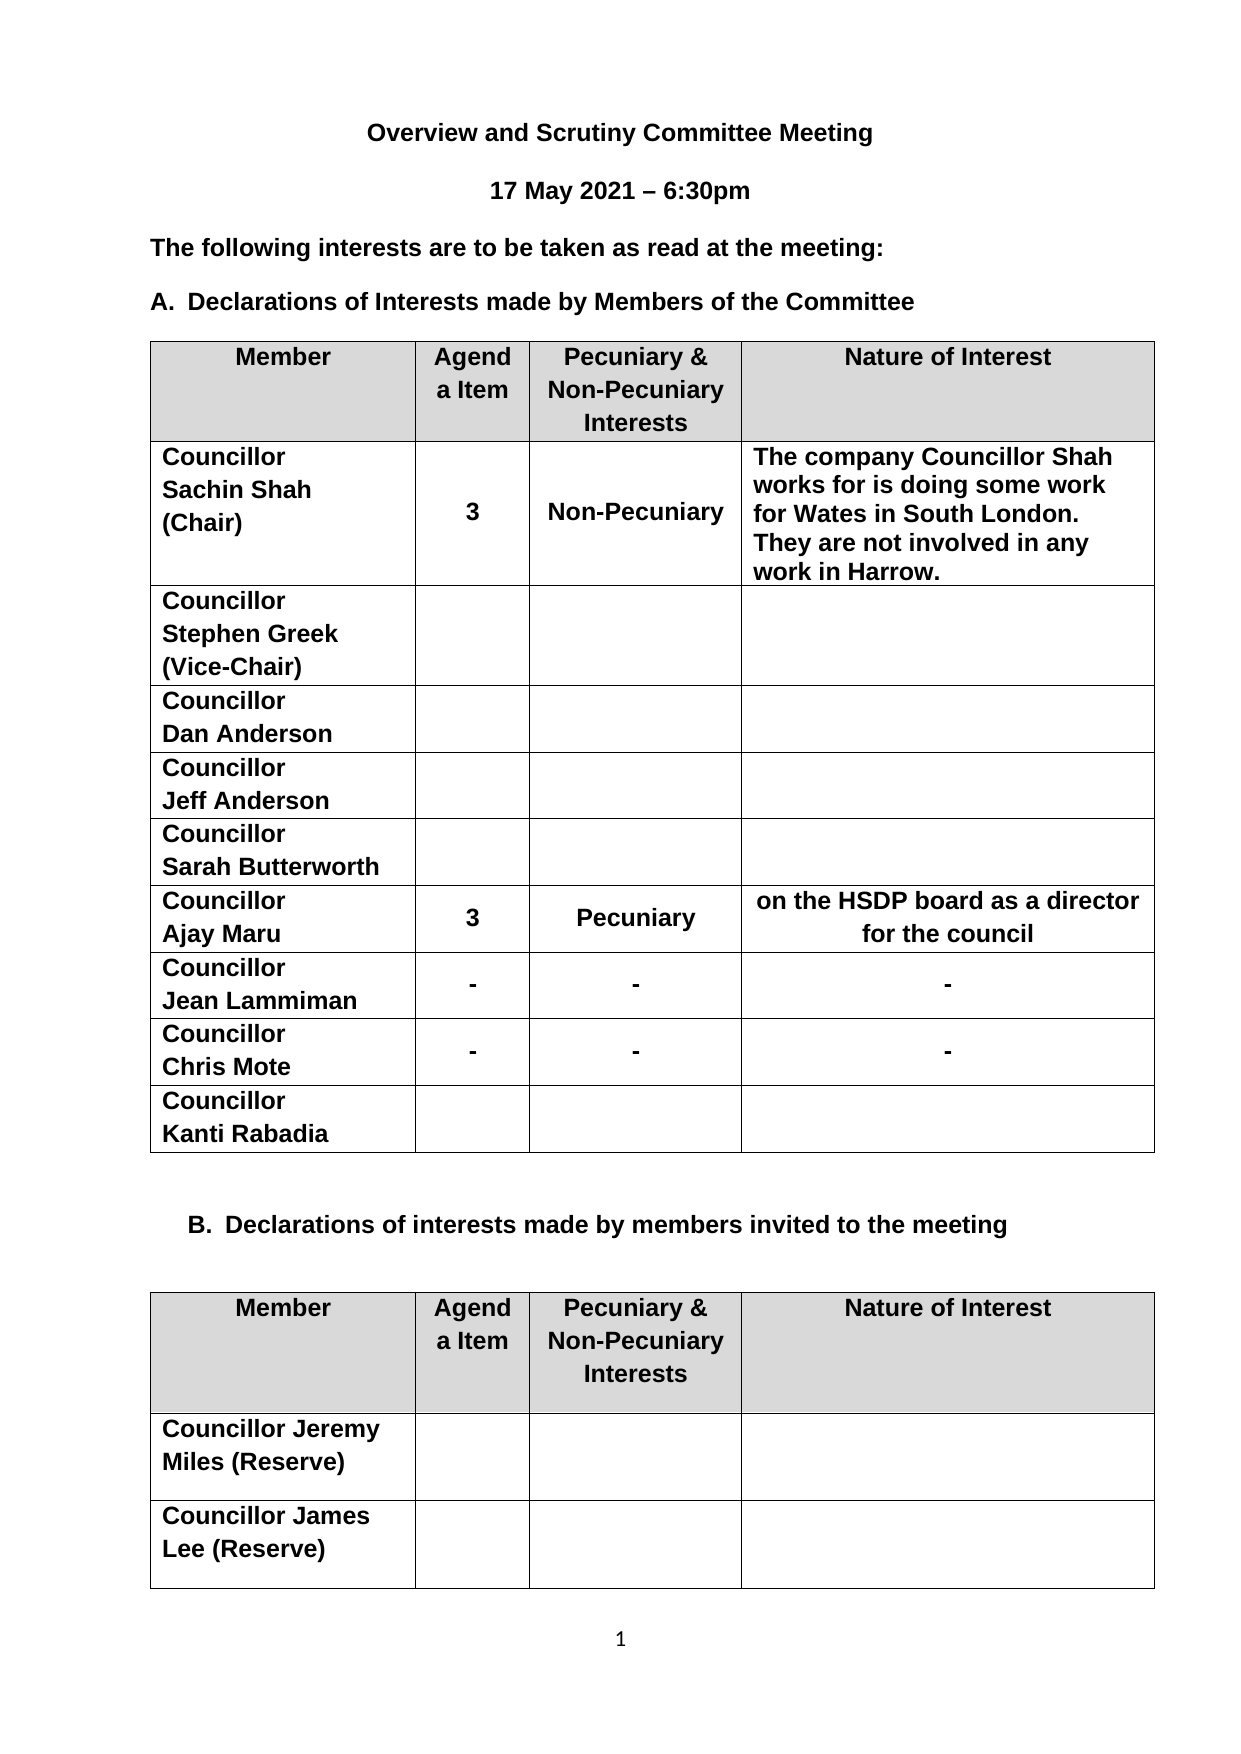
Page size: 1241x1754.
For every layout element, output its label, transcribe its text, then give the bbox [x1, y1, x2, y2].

table_cell Councillor Dan Anderson [151, 686, 415, 752]
table_header Member [151, 342, 415, 441]
table_cell [530, 686, 741, 752]
table_cell Non-Pecuniary [530, 442, 741, 585]
list Declarations of Interests made by Members of the Committee [150, 287, 1090, 316]
table_cell [416, 586, 529, 685]
table_cell [416, 1414, 529, 1500]
table_cell [530, 586, 741, 685]
table_cell Councillor Jean Lammiman [151, 953, 415, 1018]
table_header Agenda Item [416, 1293, 529, 1412]
table_cell on the HSDP board as a director for the council [742, 886, 1154, 952]
table_header Pecuniary & Non-Pecuniary Interests [530, 342, 741, 441]
table_cell Councillor James Lee (Reserve) [151, 1501, 415, 1587]
table_cell [416, 686, 529, 752]
table_cell Councillor Jeremy Miles (Reserve) [151, 1414, 415, 1500]
table_cell [416, 753, 529, 818]
list Declarations of interests made by members invited to the meeting [187, 1210, 1090, 1239]
table_cell The company Councillor Shah works for is doing some work for Wates in South London. They are not involved in any work in Harrow. [742, 442, 1154, 585]
table_cell [530, 819, 741, 885]
table_cell [416, 819, 529, 885]
table_cell Pecuniary [530, 886, 741, 952]
table_cell Councillor Sachin Shah (Chair) [151, 442, 415, 585]
table_cell - [530, 953, 741, 1018]
table_cell - [416, 1019, 529, 1085]
text Overview and Scrutiny Committee Meeting [150, 118, 1090, 147]
text The following interests are to be taken as read at the meeting: [150, 233, 1090, 262]
table_cell Councillor Stephen Greek (Vice-Chair) [151, 586, 415, 685]
table_cell [742, 1414, 1154, 1500]
table_cell Councillor Ajay Maru [151, 886, 415, 952]
table_cell 3 [416, 442, 529, 585]
table_cell Councillor Sarah Butterworth [151, 819, 415, 885]
table_cell - [742, 1019, 1154, 1085]
table_header Member [151, 1293, 415, 1412]
text 17 May 2021 – 6:30pm [150, 176, 1090, 204]
table_cell [416, 1086, 529, 1152]
table_header Agenda Item [416, 342, 529, 441]
table_cell Councillor Jeff Anderson [151, 753, 415, 818]
table_cell [530, 1086, 741, 1152]
table_cell 3 [416, 886, 529, 952]
table_cell - [530, 1019, 741, 1085]
table_header Pecuniary & Non-Pecuniary Interests [530, 1293, 741, 1412]
table_header Nature of Interest [742, 342, 1154, 441]
table_cell [742, 1501, 1154, 1587]
table_cell [742, 819, 1154, 885]
table_cell [530, 753, 741, 818]
table_cell [742, 686, 1154, 752]
table_header Nature of Interest [742, 1293, 1154, 1412]
table_cell [742, 1086, 1154, 1152]
table_cell [530, 1414, 741, 1500]
table_cell Councillor Chris Mote [151, 1019, 415, 1085]
table_cell [742, 753, 1154, 818]
table_cell - [416, 953, 529, 1018]
table_cell [416, 1501, 529, 1587]
table_cell [742, 586, 1154, 685]
table_cell [530, 1501, 741, 1587]
table_cell - [742, 953, 1154, 1018]
table_cell Councillor Kanti Rabadia [151, 1086, 415, 1152]
